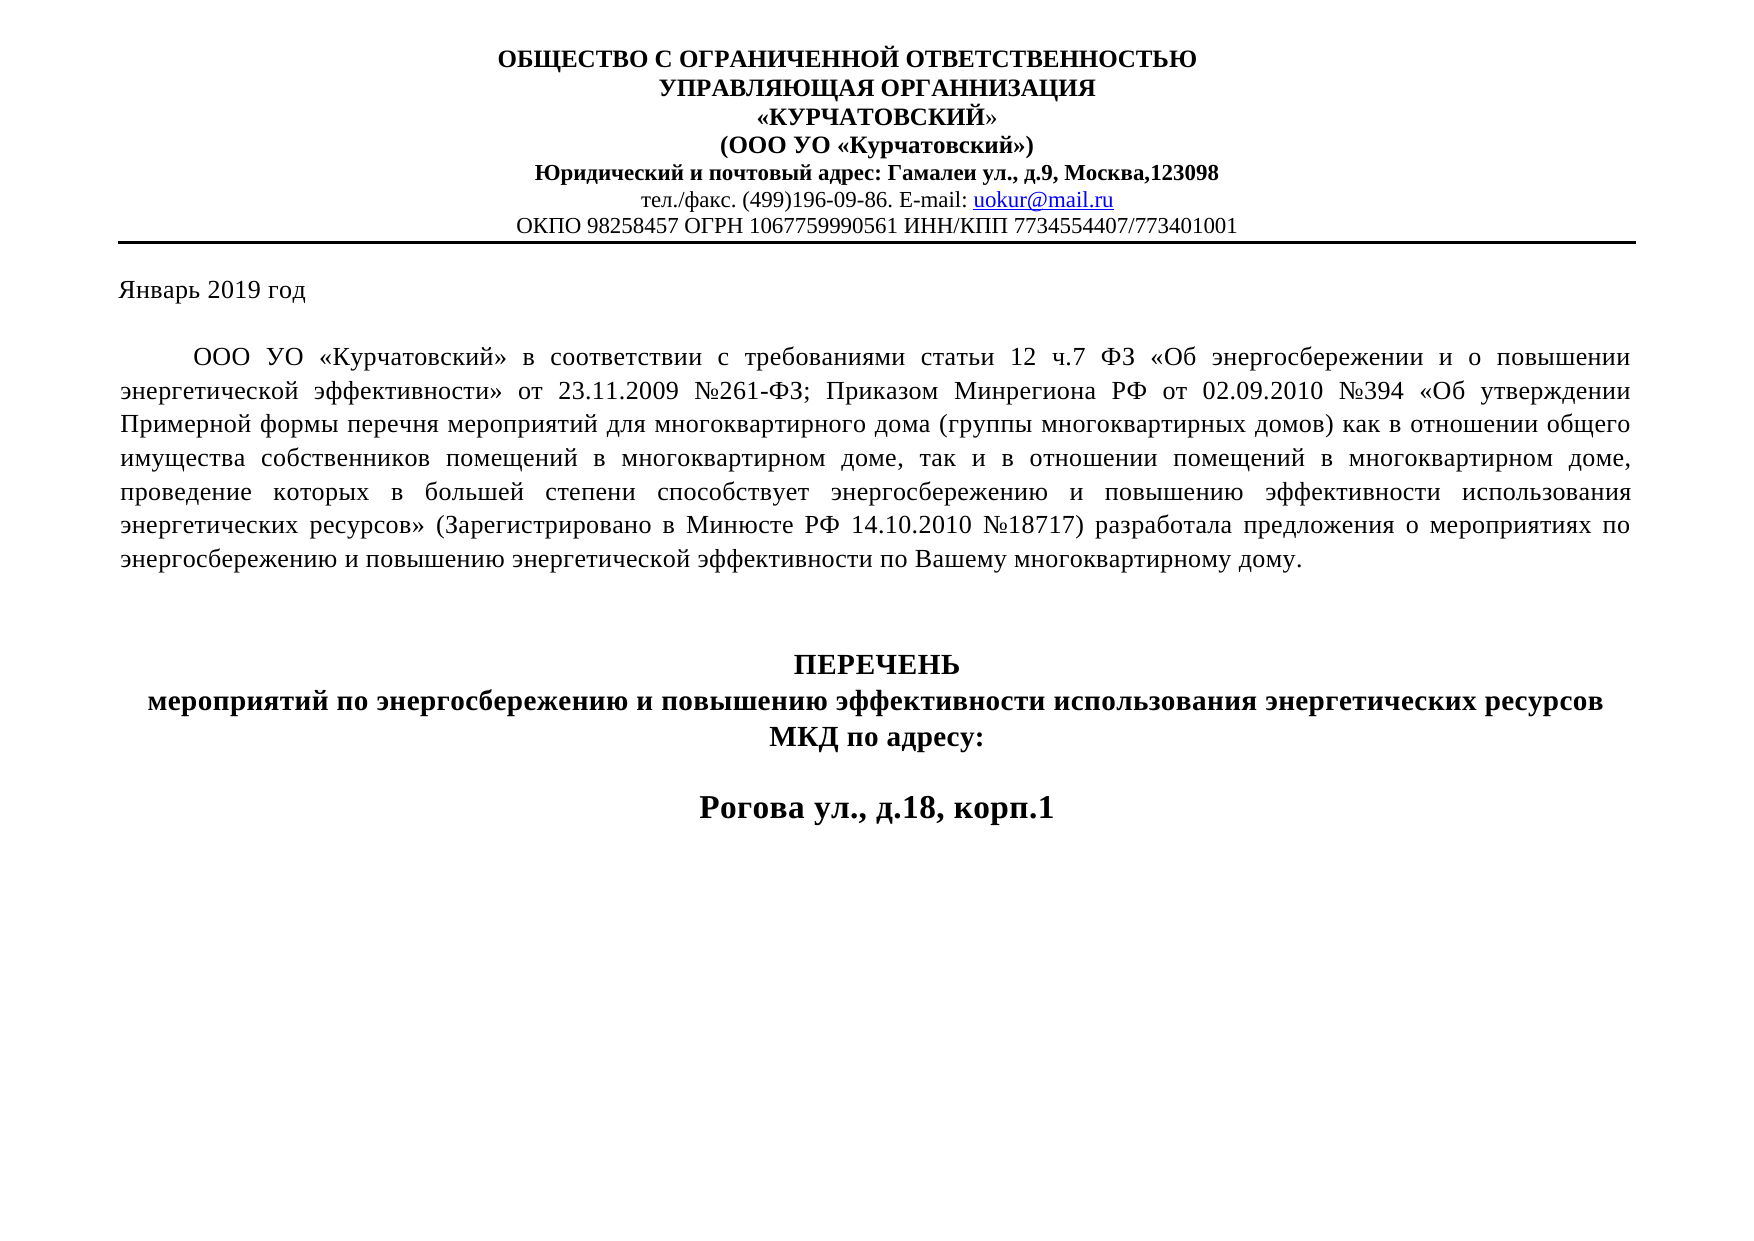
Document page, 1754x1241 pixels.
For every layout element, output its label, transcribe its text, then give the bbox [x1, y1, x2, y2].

text мероприятий по энергосбережению и повышению эффективности использования энергетических ресурсов МКД по адресу: [118, 682, 1636, 754]
text ОБЩЕСТВО С ОГРАНИЧЕННОЙ ОТВЕТСТВЕННОСТЬЮ [59, 44, 1636, 73]
text (ООО УО «Курчатовский») [118, 131, 1636, 159]
text ОКПО 98258457 ОГРН 1067759990561 ИНН/КПП 7734554407/773401001 [118, 212, 1636, 241]
text ПЕРЕЧЕНЬ [118, 646, 1636, 682]
text «КУРЧАТОВСКИЙ» [118, 102, 1636, 131]
text Январь 2019 год [118, 272, 1634, 306]
text Юридический и почтовый адрес: Гамалеи ул., д.9, Москва,123098 [118, 159, 1636, 186]
text тел./факс. (499)196-09-86. E-mail: uokur@mail.ru [118, 186, 1636, 212]
text УПРАВЛЯЮЩАЯ ОРГАННИЗАЦИЯ [118, 73, 1636, 102]
text ООО УО «Курчатовский» в соответствии с требованиями статьи 12 ч.7 ФЗ «Об энергосбережении и о повышении энергетической эффективности» от 23.11.2009 №261-ФЗ; Приказом Минрегиона РФ от 02.09.2010 №394 «Об утверждении Примерной формы перечня мероприятий для многоквартирного дома (группы многоквартирных домов) как в отношении общего имущества собственников помещений в многоквартирном доме, так и в отношении помещений в многоквартирном доме, проведение которых в большей степени способствует энергосбережению и повышению эффективности использования энергетических ресурсов» (Зарегистрировано в Минюсте РФ 14.10.2010 №18717) разработала предложения о мероприятиях по энергосбережению и повышению энергетической эффективности по Вашему многоквартирному дому. [120, 339, 1634, 574]
text Рогова ул., д.18, корп.1 [118, 790, 1636, 826]
